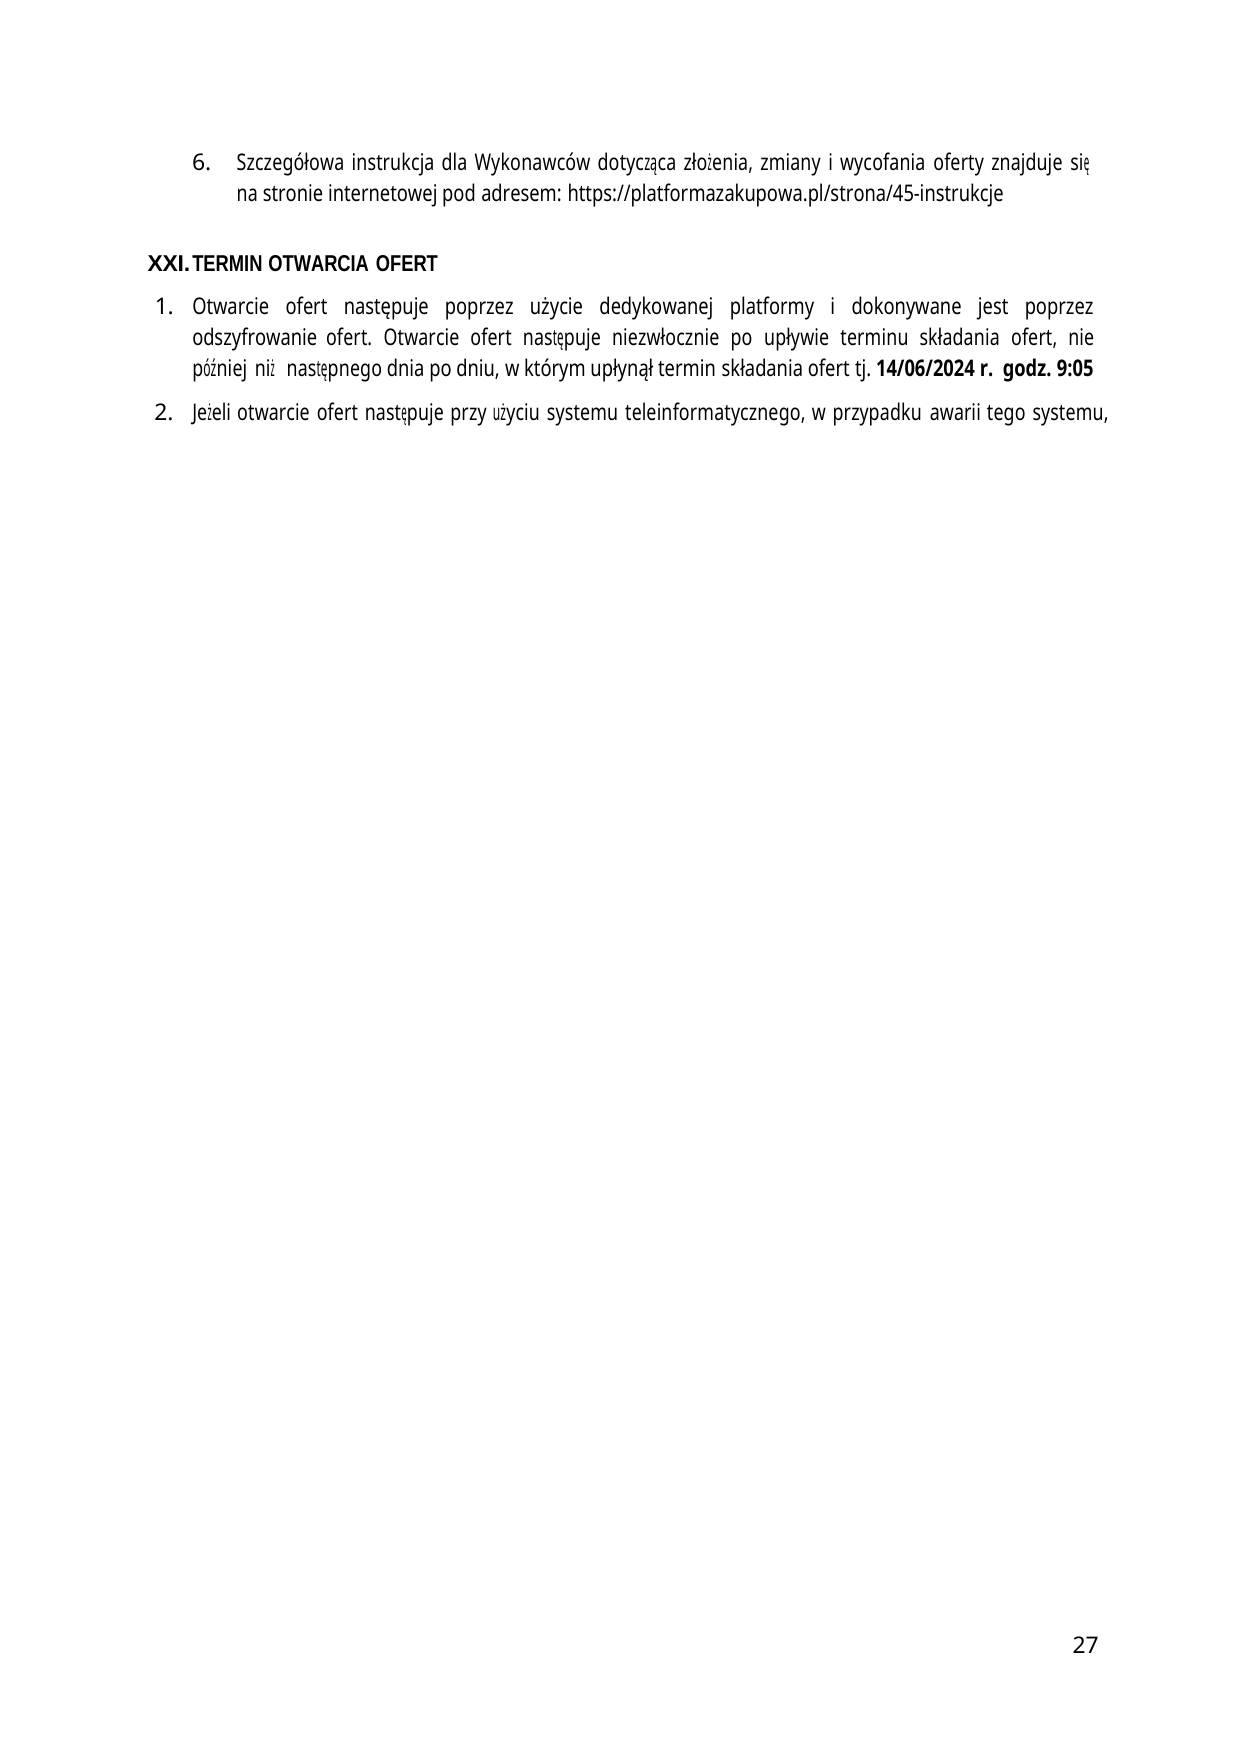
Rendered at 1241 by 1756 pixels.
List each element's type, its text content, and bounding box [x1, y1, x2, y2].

list Otwarcie ofert następuje poprzez użycie dedykowanej platformy i dokonywane jest poprzez odszyfrowanie ofert. Otwarcie ofert następuje niezwłocznie po upływie terminu składania ofert, nie później niż następnego dnia po dniu, w którym upłynął termin składania ofert tj. 14/06/2024 r. godz. 9:05 [154, 290, 1094, 383]
list Jeżeli otwarcie ofert następuje przy użyciu systemu teleinformatycznego, w przypadku awarii tego systemu, [154, 396, 1132, 427]
subtitle TERMIN OTWARCIA OFERT [147, 250, 1132, 276]
list Szczegółowa instrukcja dla Wykonawców dotycząca złożenia, zmiany i wycofania oferty znajduje się na stronie internetowej pod adresem: https://platformazakupowa.pl/strona/45-instrukcje [192, 146, 1089, 208]
